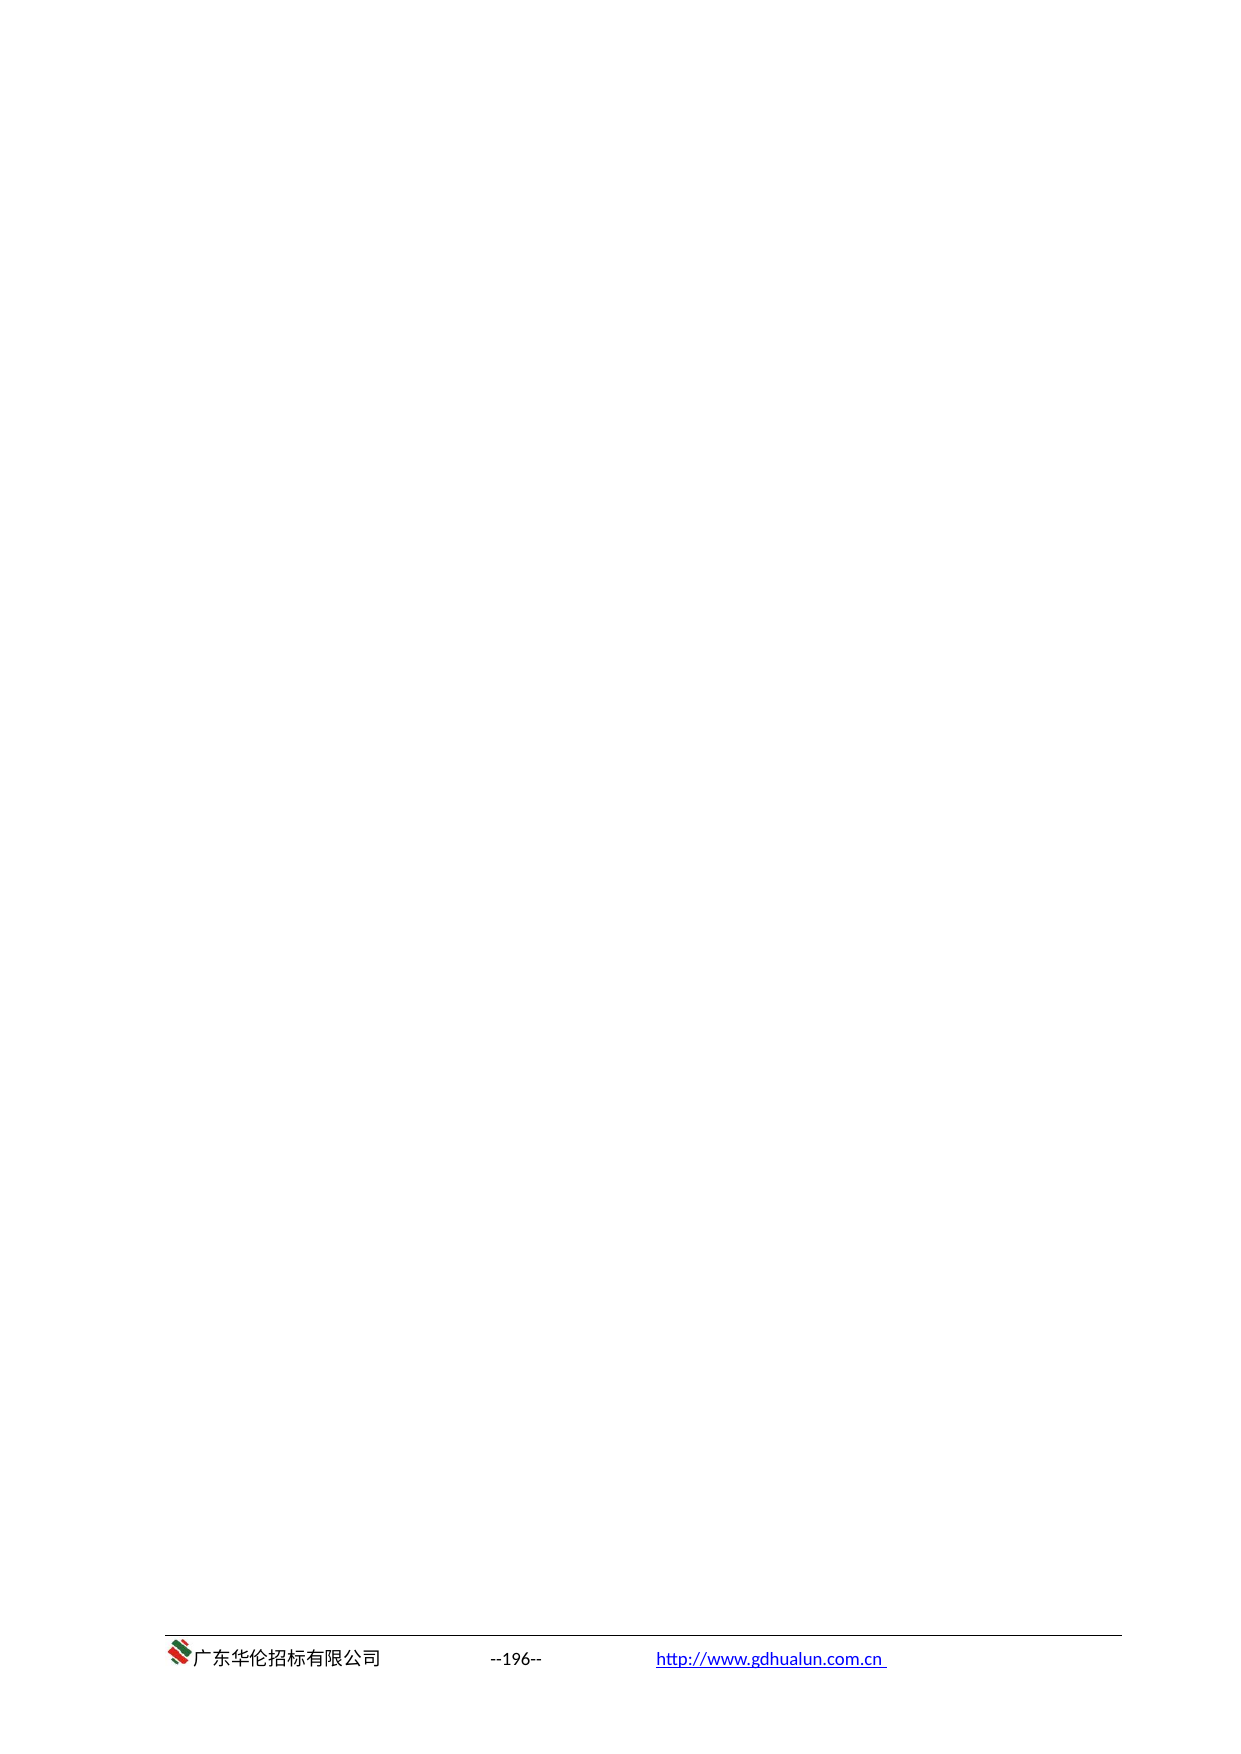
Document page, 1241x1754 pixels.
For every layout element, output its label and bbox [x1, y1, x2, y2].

picture [165, 1637, 194, 1666]
